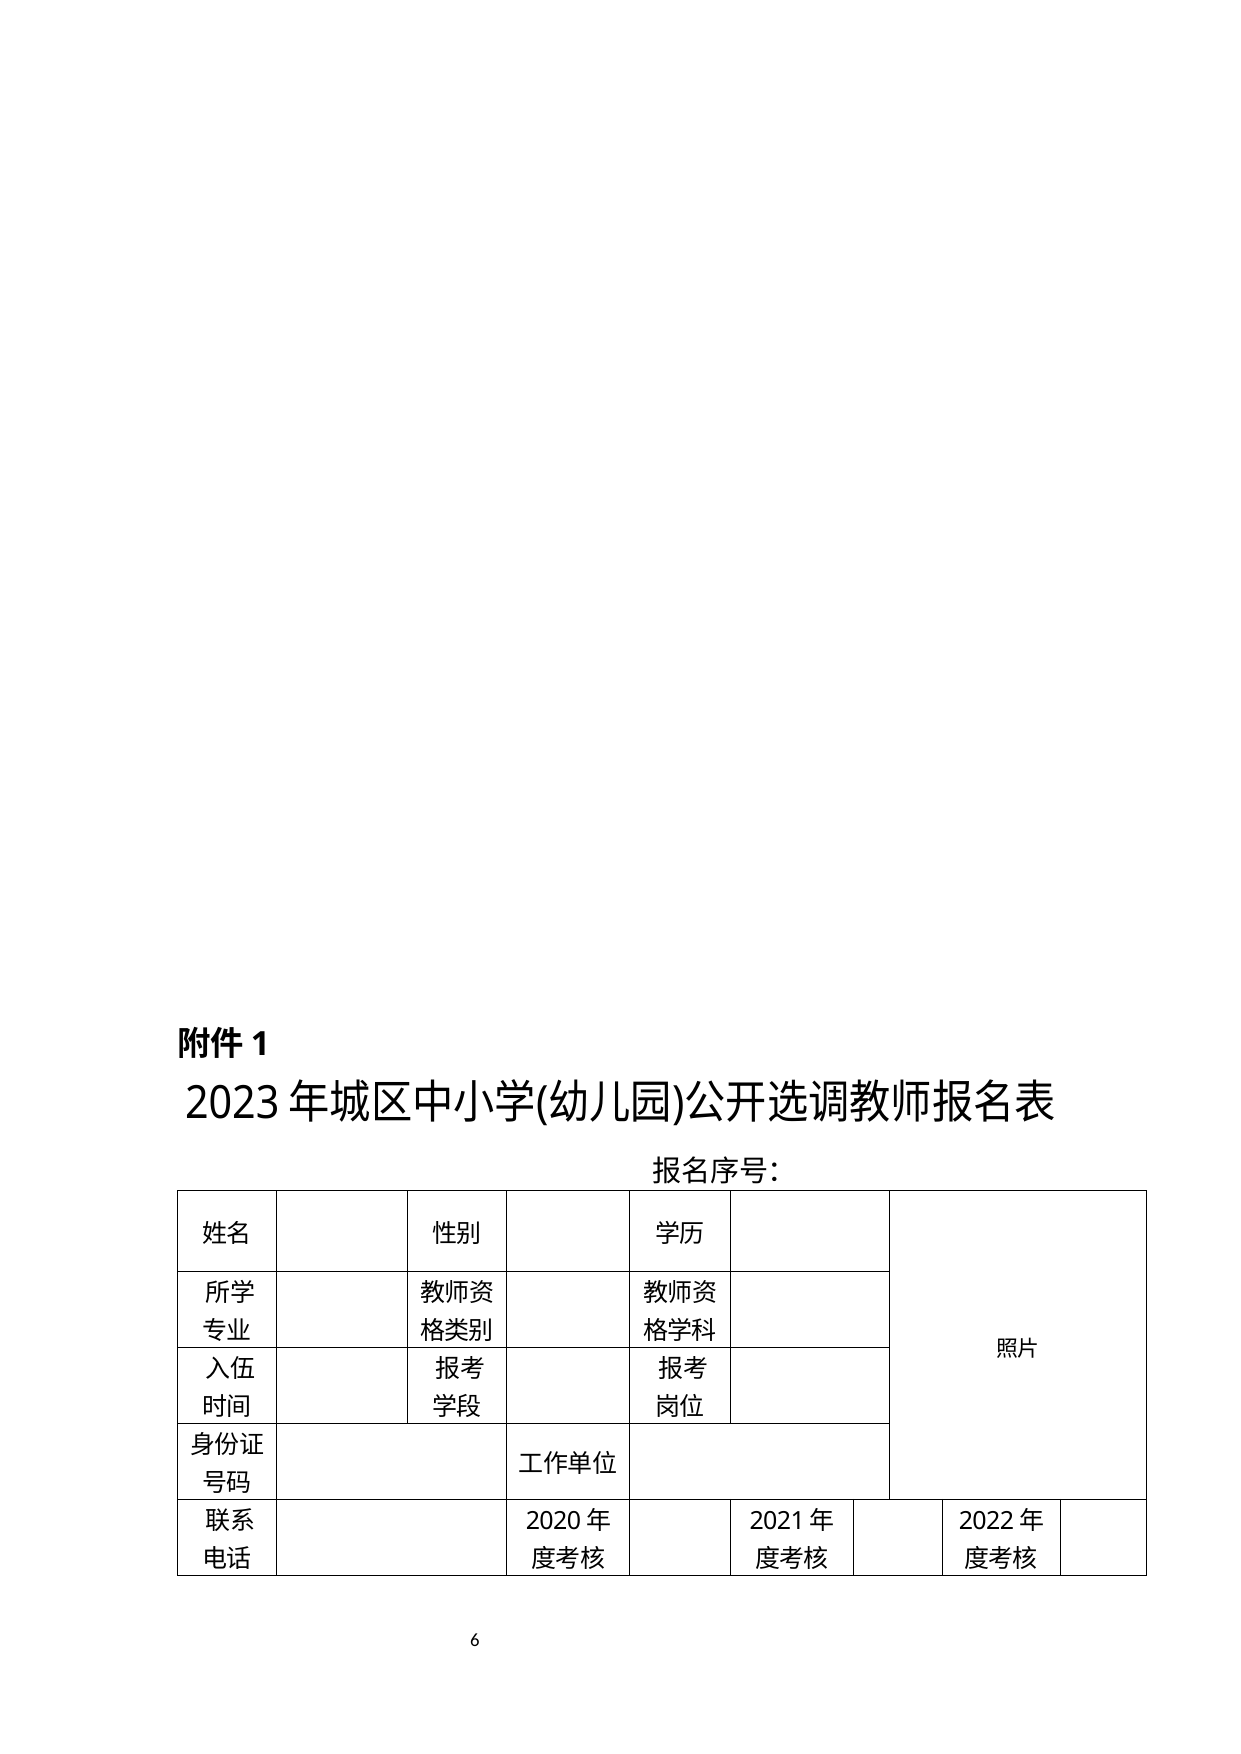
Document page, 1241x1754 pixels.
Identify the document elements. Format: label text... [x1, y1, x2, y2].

table_cell [1061, 1500, 1146, 1575]
table_cell 教师资格学科 [630, 1272, 730, 1347]
table_cell [507, 1348, 629, 1423]
table_cell 工作单位 [507, 1424, 629, 1499]
table_cell [630, 1500, 730, 1575]
table_cell [731, 1348, 889, 1423]
table_header 姓名 [178, 1191, 276, 1271]
table_header 学历 [630, 1191, 730, 1271]
table_cell 报考学段 [408, 1348, 506, 1423]
table_cell 2020年度考核 [507, 1500, 629, 1575]
table_cell [731, 1272, 889, 1347]
table_cell [507, 1272, 629, 1347]
table_cell 报考岗位 [630, 1348, 730, 1423]
table_cell 教师资格类别 [408, 1272, 506, 1347]
table_cell [277, 1500, 506, 1575]
table_cell [277, 1348, 407, 1423]
text 附件1 [177, 1007, 1063, 1065]
table_header [277, 1191, 407, 1271]
table_header [731, 1191, 889, 1271]
table_cell [277, 1424, 506, 1499]
table_cell 2022年度考核 [943, 1500, 1060, 1575]
table_cell 身份证号码 [178, 1424, 276, 1499]
table_header 照片 [890, 1191, 1146, 1499]
table_header [507, 1191, 629, 1271]
table_header 性别 [408, 1191, 506, 1271]
table_cell 入伍时间 [178, 1348, 276, 1423]
table_cell 联系电话 [178, 1500, 276, 1575]
text 2023年城区中小学(幼儿园)公开选调教师报名表 [177, 1065, 1063, 1132]
table_cell [277, 1272, 407, 1347]
table_cell [630, 1424, 889, 1499]
table_cell 所学专业 [178, 1272, 276, 1347]
text 报名序号： [177, 1132, 1063, 1190]
table_cell 2021年度考核 [731, 1500, 853, 1575]
table_cell [854, 1500, 942, 1575]
